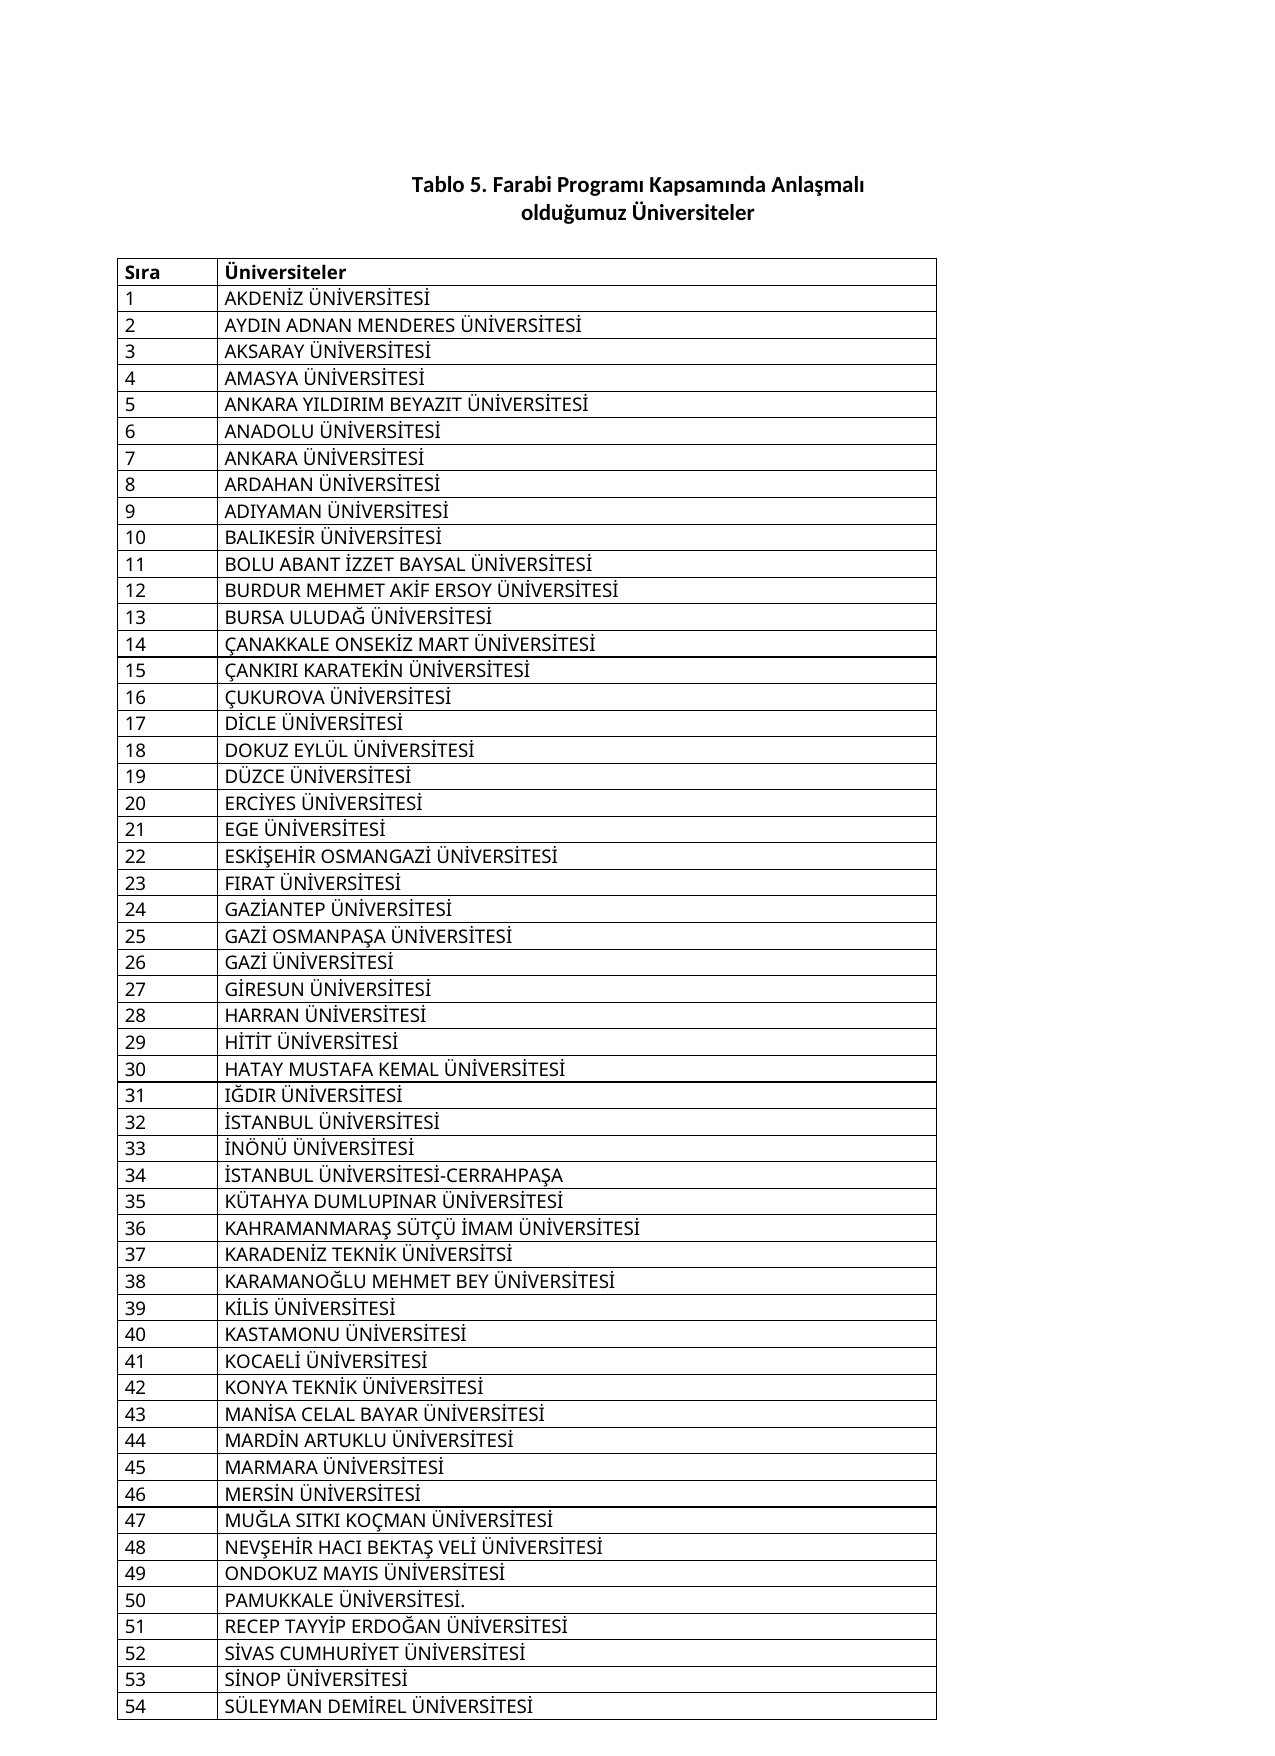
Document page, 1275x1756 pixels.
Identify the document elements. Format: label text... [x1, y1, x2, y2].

table_cell 44 [118, 1428, 217, 1453]
table_cell ANKARA ÜNİVERSİTESİ [218, 445, 936, 470]
table_cell 34 [118, 1162, 217, 1188]
table_cell 36 [118, 1215, 217, 1241]
table_cell KÜTAHYA DUMLUPINAR ÜNİVERSİTESİ [218, 1189, 936, 1214]
table_cell 27 [118, 976, 217, 1002]
table_cell 8 [118, 471, 217, 497]
table_cell BOLU ABANT İZZET BAYSAL ÜNİVERSİTESİ [218, 551, 936, 577]
table_cell KONYA TEKNİK ÜNİVERSİTESİ [218, 1375, 936, 1400]
table_cell KARAMANOĞLU MEHMET BEY ÜNİVERSİTESİ [218, 1268, 936, 1294]
table_cell AYDIN ADNAN MENDERES ÜNİVERSİTESİ [218, 312, 936, 338]
table_cell 25 [118, 923, 217, 948]
table_cell MERSİN ÜNİVERSİTESİ [218, 1481, 936, 1506]
table_cell 3 [118, 339, 217, 364]
table_cell 52 [118, 1640, 217, 1666]
table_cell 21 [118, 817, 217, 842]
table_cell 33 [118, 1136, 217, 1161]
table_cell 15 [118, 658, 217, 683]
table_cell ARDAHAN ÜNİVERSİTESİ [218, 471, 936, 497]
table_cell PAMUKKALE ÜNİVERSİTESİ. [218, 1587, 936, 1613]
table_cell KAHRAMANMARAŞ SÜTÇÜ İMAM ÜNİVERSİTESİ [218, 1215, 936, 1241]
table_cell 4 [118, 365, 217, 391]
table_cell 43 [118, 1401, 217, 1427]
table_cell 9 [118, 498, 217, 523]
table_cell 37 [118, 1242, 217, 1267]
table_cell 29 [118, 1029, 217, 1055]
table_cell 5 [118, 392, 217, 417]
table_cell ADIYAMAN ÜNİVERSİTESİ [218, 498, 936, 523]
table_cell SÜLEYMAN DEMİREL ÜNİVERSİTESİ [218, 1693, 936, 1719]
table_cell KARADENİZ TEKNİK ÜNİVERSİTSİ [218, 1242, 936, 1267]
text Tablo 5. Farabi Programı Kapsamında Anlaşmalı olduğumuz Üniversiteler [412, 171, 866, 226]
table_cell 31 [118, 1083, 217, 1108]
table_cell ÇANAKKALE ONSEKİZ MART ÜNİVERSİTESİ [218, 631, 936, 656]
table_cell DOKUZ EYLÜL ÜNİVERSİTESİ [218, 737, 936, 763]
table_cell 49 [118, 1561, 217, 1586]
table_cell 48 [118, 1534, 217, 1559]
table_cell 30 [118, 1056, 217, 1081]
table_cell HATAY MUSTAFA KEMAL ÜNİVERSİTESİ [218, 1056, 936, 1081]
table_cell 46 [118, 1481, 217, 1506]
table_cell 6 [118, 418, 217, 444]
table_cell KİLİS ÜNİVERSİTESİ [218, 1295, 936, 1320]
table_cell AMASYA ÜNİVERSİTESİ [218, 365, 936, 391]
table_cell BALIKESİR ÜNİVERSİTESİ [218, 525, 936, 550]
table_cell AKDENİZ ÜNİVERSİTESİ [218, 286, 936, 311]
table_cell 42 [118, 1375, 217, 1400]
table_cell DİCLE ÜNİVERSİTESİ [218, 711, 936, 736]
table_cell 54 [118, 1693, 217, 1719]
table_cell 26 [118, 950, 217, 975]
table_cell 38 [118, 1268, 217, 1294]
table_cell İSTANBUL ÜNİVERSİTESİ-CERRAHPAŞA [218, 1162, 936, 1188]
table_cell 40 [118, 1321, 217, 1347]
table_cell MUĞLA SITKI KOÇMAN ÜNİVERSİTESİ [218, 1508, 936, 1533]
table_cell 28 [118, 1003, 217, 1028]
table_cell MANİSA CELAL BAYAR ÜNİVERSİTESİ [218, 1401, 936, 1427]
table_cell RECEP TAYYİP ERDOĞAN ÜNİVERSİTESİ [218, 1614, 936, 1639]
table_cell İNÖNÜ ÜNİVERSİTESİ [218, 1136, 936, 1161]
table_cell 39 [118, 1295, 217, 1320]
table_cell ÇANKIRI KARATEKİN ÜNİVERSİTESİ [218, 658, 936, 683]
table_cell HARRAN ÜNİVERSİTESİ [218, 1003, 936, 1028]
table_cell KOCAELİ ÜNİVERSİTESİ [218, 1348, 936, 1373]
table_cell 2 [118, 312, 217, 338]
table_cell FIRAT ÜNİVERSİTESİ [218, 870, 936, 895]
table_cell 14 [118, 631, 217, 656]
table_cell 24 [118, 896, 217, 922]
table_cell BURDUR MEHMET AKİF ERSOY ÜNİVERSİTESİ [218, 578, 936, 603]
table_cell AKSARAY ÜNİVERSİTESİ [218, 339, 936, 364]
table_cell 53 [118, 1667, 217, 1692]
table_cell 50 [118, 1587, 217, 1613]
table_cell MARDİN ARTUKLU ÜNİVERSİTESİ [218, 1428, 936, 1453]
table_cell 13 [118, 604, 217, 630]
table_cell 19 [118, 764, 217, 789]
table_cell MARMARA ÜNİVERSİTESİ [218, 1454, 936, 1480]
table_cell SİVAS CUMHURİYET ÜNİVERSİTESİ [218, 1640, 936, 1666]
table_cell ANKARA YILDIRIM BEYAZIT ÜNİVERSİTESİ [218, 392, 936, 417]
table_cell 23 [118, 870, 217, 895]
table_cell EGE ÜNİVERSİTESİ [218, 817, 936, 842]
table_cell 10 [118, 525, 217, 550]
table_cell 22 [118, 843, 217, 869]
table_cell 12 [118, 578, 217, 603]
table_cell İSTANBUL ÜNİVERSİTESİ [218, 1109, 936, 1134]
table_cell 17 [118, 711, 217, 736]
table_cell ESKİŞEHİR OSMANGAZİ ÜNİVERSİTESİ [218, 843, 936, 869]
table_cell 35 [118, 1189, 217, 1214]
table_cell 18 [118, 737, 217, 763]
table_cell DÜZCE ÜNİVERSİTESİ [218, 764, 936, 789]
table_cell 20 [118, 790, 217, 816]
table_cell NEVŞEHİR HACI BEKTAŞ VELİ ÜNİVERSİTESİ [218, 1534, 936, 1559]
table_header Üniversiteler [218, 259, 936, 284]
table_header Sıra [118, 259, 217, 284]
table_cell BURSA ULUDAĞ ÜNİVERSİTESİ [218, 604, 936, 630]
table_cell GİRESUN ÜNİVERSİTESİ [218, 976, 936, 1002]
table_cell IĞDIR ÜNİVERSİTESİ [218, 1083, 936, 1108]
table_cell SİNOP ÜNİVERSİTESİ [218, 1667, 936, 1692]
table_cell 45 [118, 1454, 217, 1480]
table_cell 32 [118, 1109, 217, 1134]
table_cell 41 [118, 1348, 217, 1373]
table_cell HİTİT ÜNİVERSİTESİ [218, 1029, 936, 1055]
table_cell ANADOLU ÜNİVERSİTESİ [218, 418, 936, 444]
table_cell ÇUKUROVA ÜNİVERSİTESİ [218, 684, 936, 709]
table_cell GAZİANTEP ÜNİVERSİTESİ [218, 896, 936, 922]
table_cell 11 [118, 551, 217, 577]
table_cell ONDOKUZ MAYIS ÜNİVERSİTESİ [218, 1561, 936, 1586]
table_cell GAZİ OSMANPAŞA ÜNİVERSİTESİ [218, 923, 936, 948]
table_cell 16 [118, 684, 217, 709]
table_cell 1 [118, 286, 217, 311]
table_cell 47 [118, 1508, 217, 1533]
table_cell ERCİYES ÜNİVERSİTESİ [218, 790, 936, 816]
table_cell GAZİ ÜNİVERSİTESİ [218, 950, 936, 975]
table_cell 7 [118, 445, 217, 470]
table_cell 51 [118, 1614, 217, 1639]
table_cell KASTAMONU ÜNİVERSİTESİ [218, 1321, 936, 1347]
